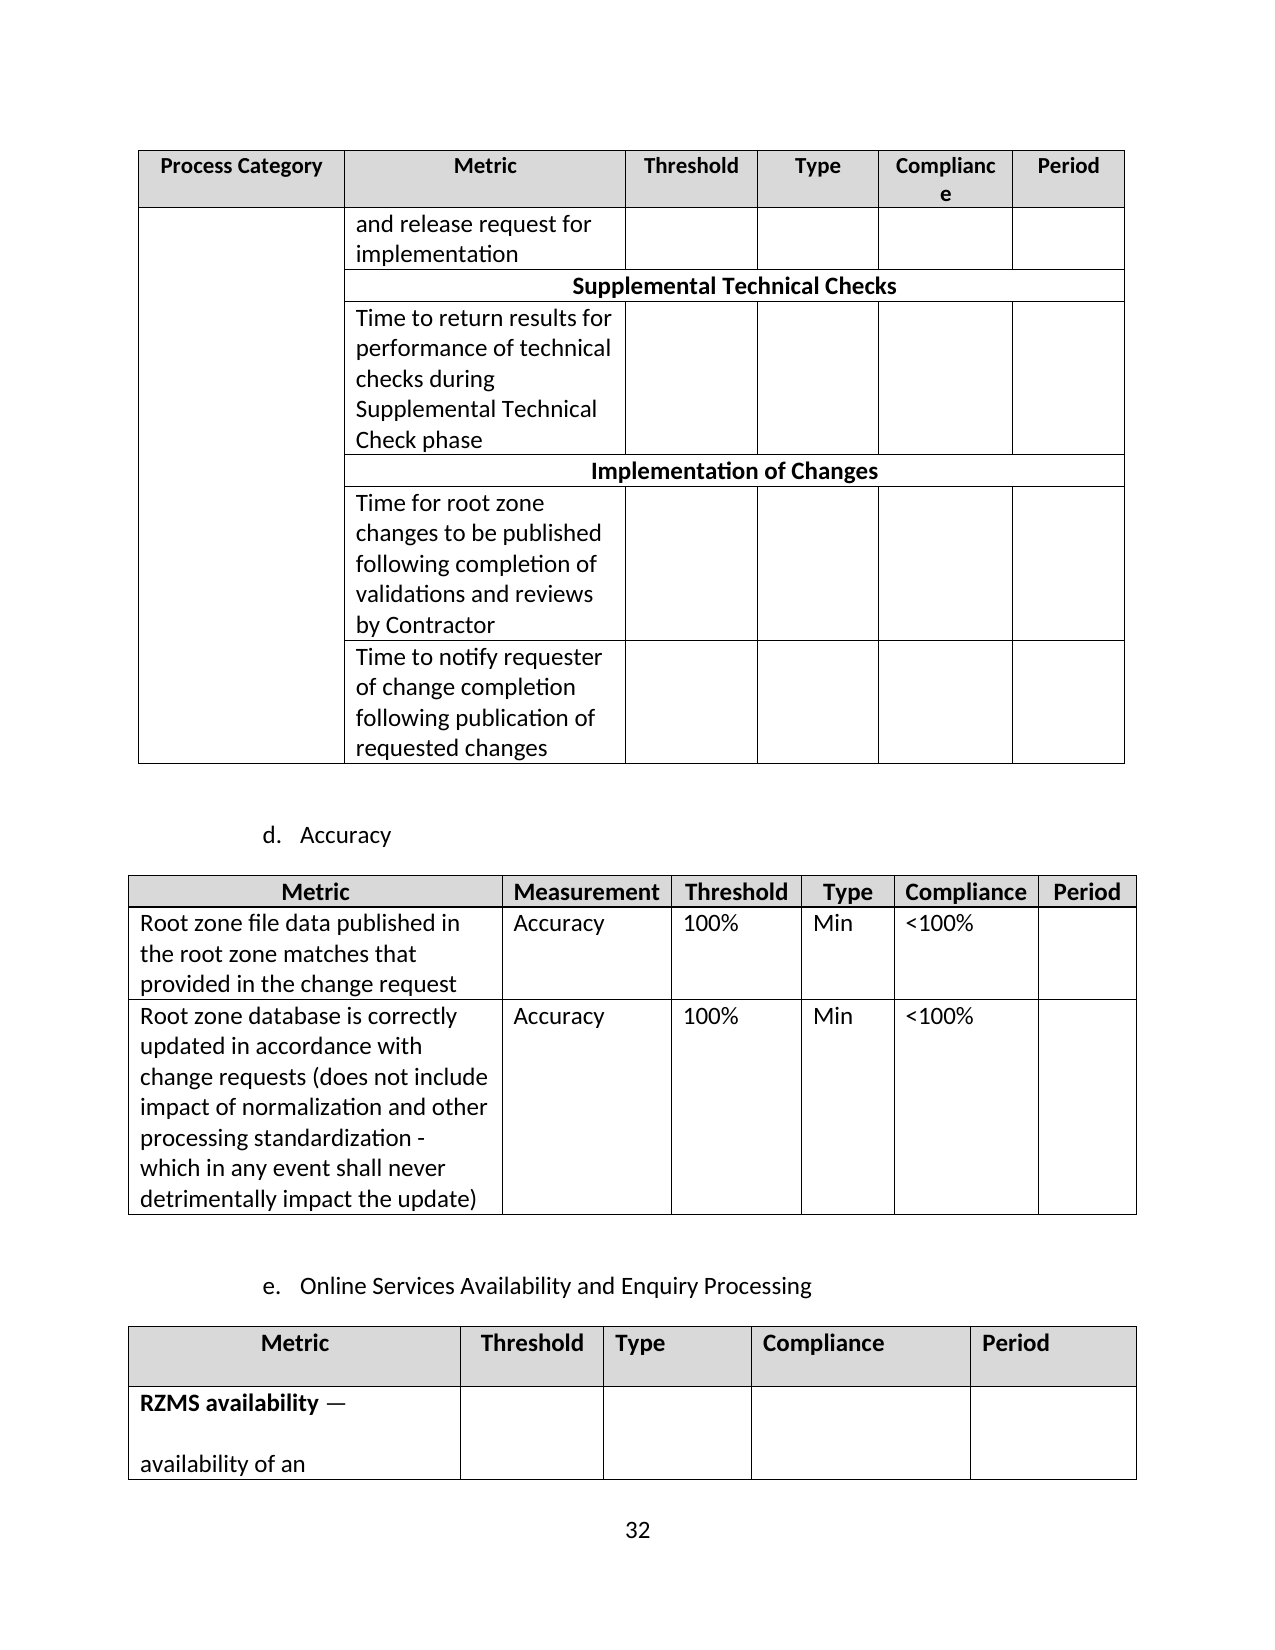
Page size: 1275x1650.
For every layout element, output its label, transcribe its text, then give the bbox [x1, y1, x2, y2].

table_header Compliance [895, 876, 1038, 906]
table_cell Implementation of Changes [345, 455, 1124, 486]
table_cell Root zone database is correctly updated in accordance with change requests (does not include impact of normalization and other processing standardization - which in any event shall never detrimentally impact the update) [129, 1000, 502, 1214]
table_cell [1039, 1000, 1136, 1214]
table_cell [345, 208, 625, 269]
table_cell Accuracy [503, 1000, 671, 1214]
table_cell Accuracy [503, 908, 671, 999]
table_header Type [758, 151, 878, 207]
table_cell [752, 1387, 970, 1478]
table_cell Time for root zone changes to be published following completion of validations and reviews by Contractor [345, 487, 625, 639]
table_cell [879, 487, 1012, 639]
table_cell [1039, 908, 1136, 999]
table_cell [971, 1387, 1136, 1478]
table_cell [626, 641, 757, 763]
table_header Metric [129, 1327, 460, 1386]
list Accuracy [262, 819, 1125, 850]
table_header Metric [129, 876, 502, 906]
table_header Type [604, 1327, 751, 1386]
table_cell 100% [672, 1000, 801, 1214]
table_header Measurement [503, 876, 671, 906]
table_cell [626, 487, 757, 639]
table_cell [1013, 302, 1124, 454]
table_cell [1013, 208, 1124, 269]
table_cell Supplemental Technical Checks [345, 270, 1124, 301]
table_cell [879, 641, 1012, 763]
table_cell [879, 208, 1012, 269]
table_header Period [971, 1327, 1136, 1386]
table_cell Root zone file data published in the root zone matches that provided in the change request [129, 908, 502, 999]
table_cell [1013, 487, 1124, 639]
table_header Threshold [461, 1327, 603, 1386]
table_cell Time to return results for performance of technical checks during Supplemental Technical Check phase [345, 302, 625, 454]
table_header Period [1039, 876, 1136, 906]
table_cell Min [802, 1000, 894, 1214]
table_cell [626, 208, 757, 269]
table_cell [758, 487, 878, 639]
table_cell [879, 302, 1012, 454]
table_header Threshold [672, 876, 801, 906]
table_cell [626, 302, 757, 454]
table_header Compliance [879, 151, 1012, 207]
table_header Threshold [626, 151, 757, 207]
table_cell Time to notify requester of change completion following publication of requested changes [345, 641, 625, 763]
table_cell <100% [895, 908, 1038, 999]
table_cell [604, 1387, 751, 1478]
table_cell [1013, 641, 1124, 763]
table_header Period [1013, 151, 1124, 207]
table_cell [758, 302, 878, 454]
table_cell Min [802, 908, 894, 999]
table_header Type [802, 876, 894, 906]
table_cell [129, 1387, 460, 1478]
table_header Compliance [752, 1327, 970, 1386]
table_header Metric [345, 151, 625, 207]
table_cell [758, 641, 878, 763]
table_cell 100% [672, 908, 801, 999]
table_cell <100% [895, 1000, 1038, 1214]
list Online Services Availability and Enquiry Processing [262, 1270, 1125, 1301]
table_cell [758, 208, 878, 269]
table_cell [461, 1387, 603, 1478]
table_header Process Category [139, 151, 344, 207]
